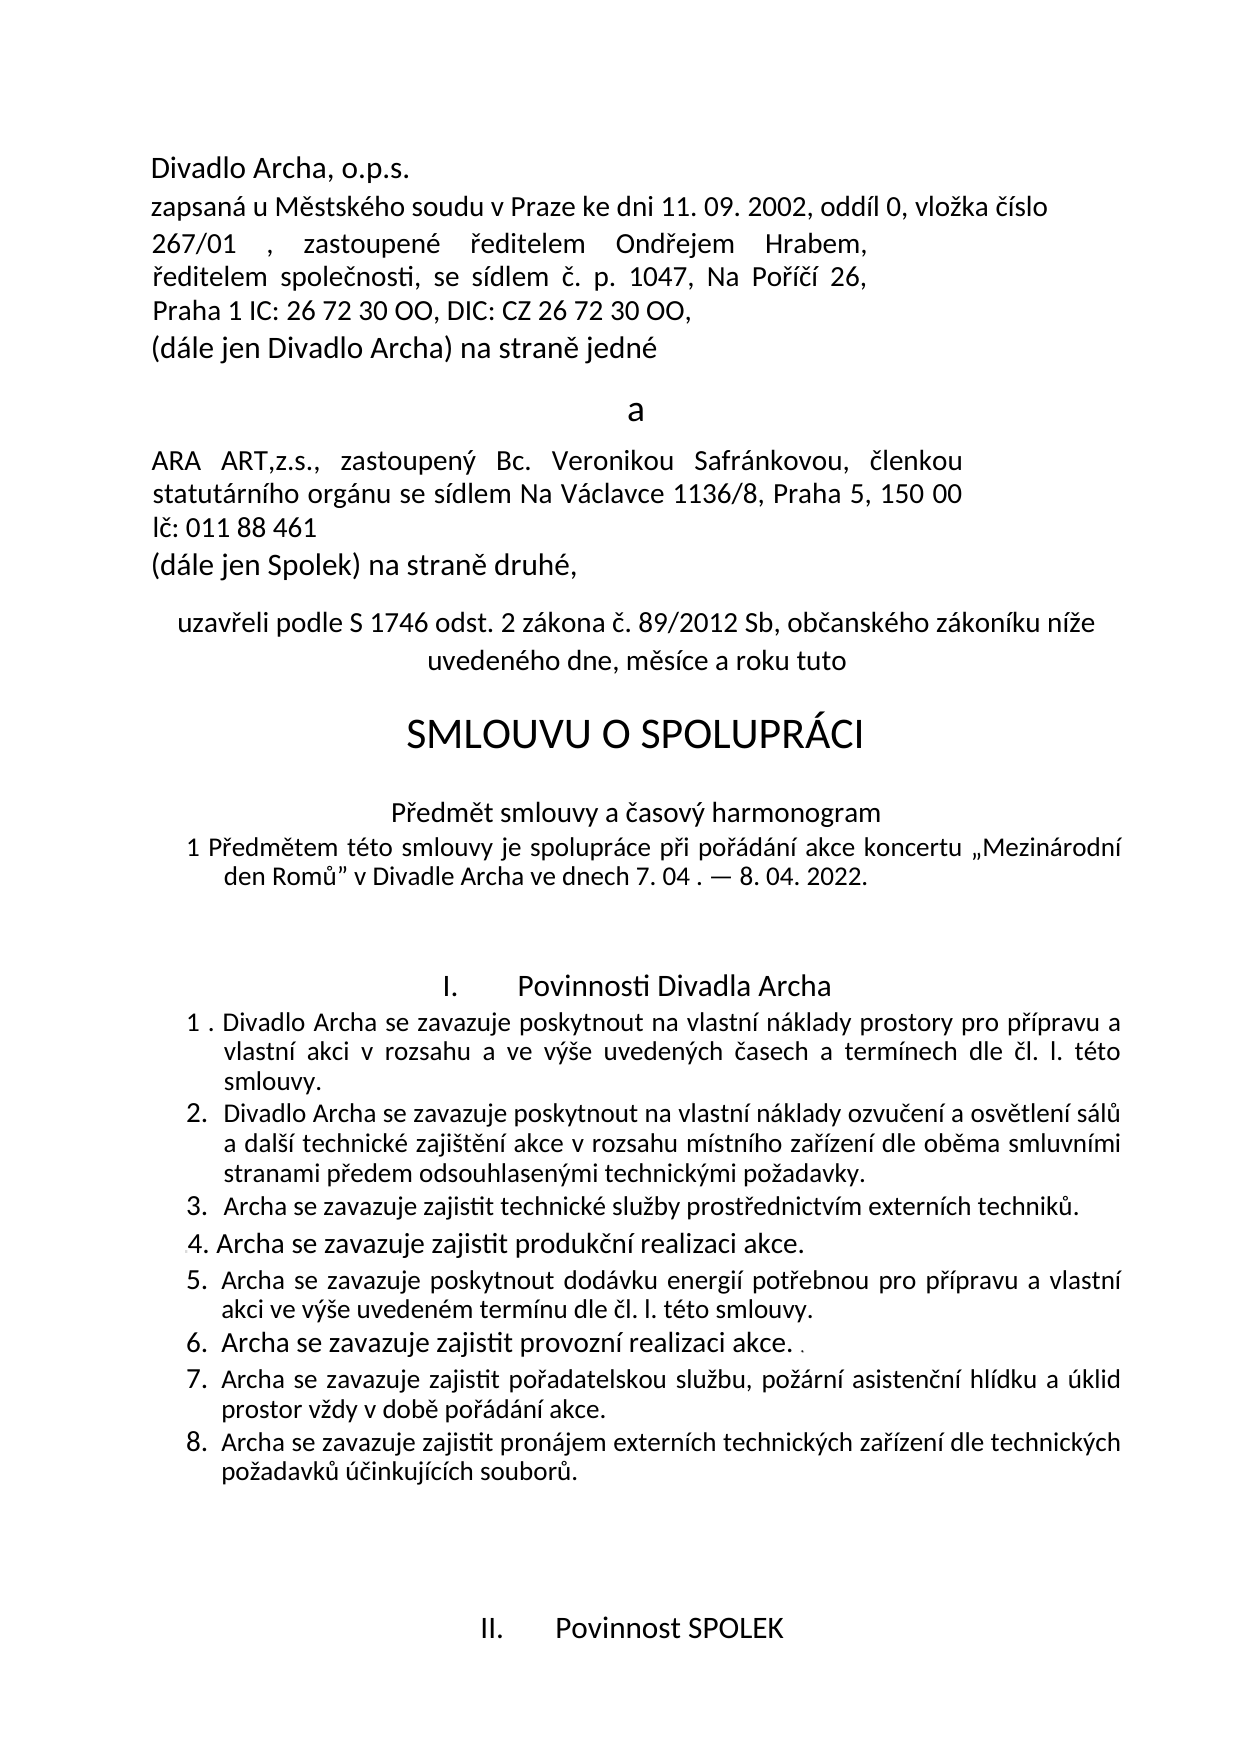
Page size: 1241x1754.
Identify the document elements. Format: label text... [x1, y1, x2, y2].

list Povinnosti Divadla Archa [167, 966, 1107, 1004]
list Archa se zavazuje zajistit pronájem externích technických zařízení dle technických požadavků účinkujících souborů. [186, 1426, 1122, 1487]
list Archa se zavazuje poskytnout dodávku energií potřebnou pro přípravu a vlastní akci ve výše uvedeném termínu dle čl. l. této smlouvy. [186, 1264, 1122, 1325]
text zapsaná u Městského soudu v Praze ke dni 11. 09. 2002, oddíl 0, vložka číslo [151, 190, 1122, 223]
list Archa se zavazuje zajistit pořadatelskou službu, požární asistenční hlídku a úklid prostor vždy v době pořádání akce. [186, 1363, 1122, 1425]
text a [151, 385, 1121, 431]
list Archa se zavazuje zajistit provozní realizaci akce. [186, 1326, 1122, 1359]
subtitle SMLOUVU O SPOLUPRÁCI [151, 706, 1120, 759]
text 4. Archa se zavazuje zajistit produkční realizaci akce. [185, 1226, 1122, 1260]
list Divadlo Archa se zavazuje poskytnout na vlastní náklady ozvučení a osvětlení sálů a další technické zajištění akce v rozsahu místního zařízení dle oběma smluvními stranami předem odsouhlasenými technickými požadavky. [186, 1097, 1122, 1189]
list Archa se zavazuje zajistit technické služby prostřednictvím externích techniků. [186, 1189, 1122, 1221]
text Divadlo Archa, o.p.s. [151, 148, 1122, 187]
text ARA ART,z.s., zastoupený Bc. Veronikou Safránkovou, členkou statutárního orgánu se sídlem Na Václavce 1136/8, Praha 5, 150 00 lč: 011 88 461 [151, 444, 964, 544]
text (dále jen Divadlo Archa) na straně jedné [151, 328, 1122, 366]
text 267/01 , zastoupené ředitelem Ondřejem Hrabem, ředitelem společnosti, se sídlem č. p. 1047, Na Poříčí 26, Praha 1 IC: 26 72 30 OO, DIC: CZ 26 72 30 OO, [151, 227, 868, 327]
text 1 Předmětem této smlouvy je spolupráce při pořádání akce koncertu „Mezinárodní den Romů” v Divadle Archa ve dnech 7. 04 . — 8. 04. 2022. [186, 833, 1122, 892]
text 1 . Divadlo Archa se zavazuje poskytnout na vlastní náklady prostory pro přípravu a vlastní akci v rozsahu a ve výše uvedených časech a termínech dle čl. l. této smlouvy. [186, 1008, 1122, 1097]
text uzavřeli podle S 1746 odst. 2 zákona č. 89/2012 Sb, občanského zákoníku níže uvedeného dne, měsíce a roku tuto [151, 604, 1122, 678]
list Povinnost SPOLEK [167, 1609, 1097, 1647]
text Předmět smlouvy a časový harmonogram [151, 794, 1122, 830]
text (dále jen Spolek) na straně druhé, [151, 545, 1122, 583]
